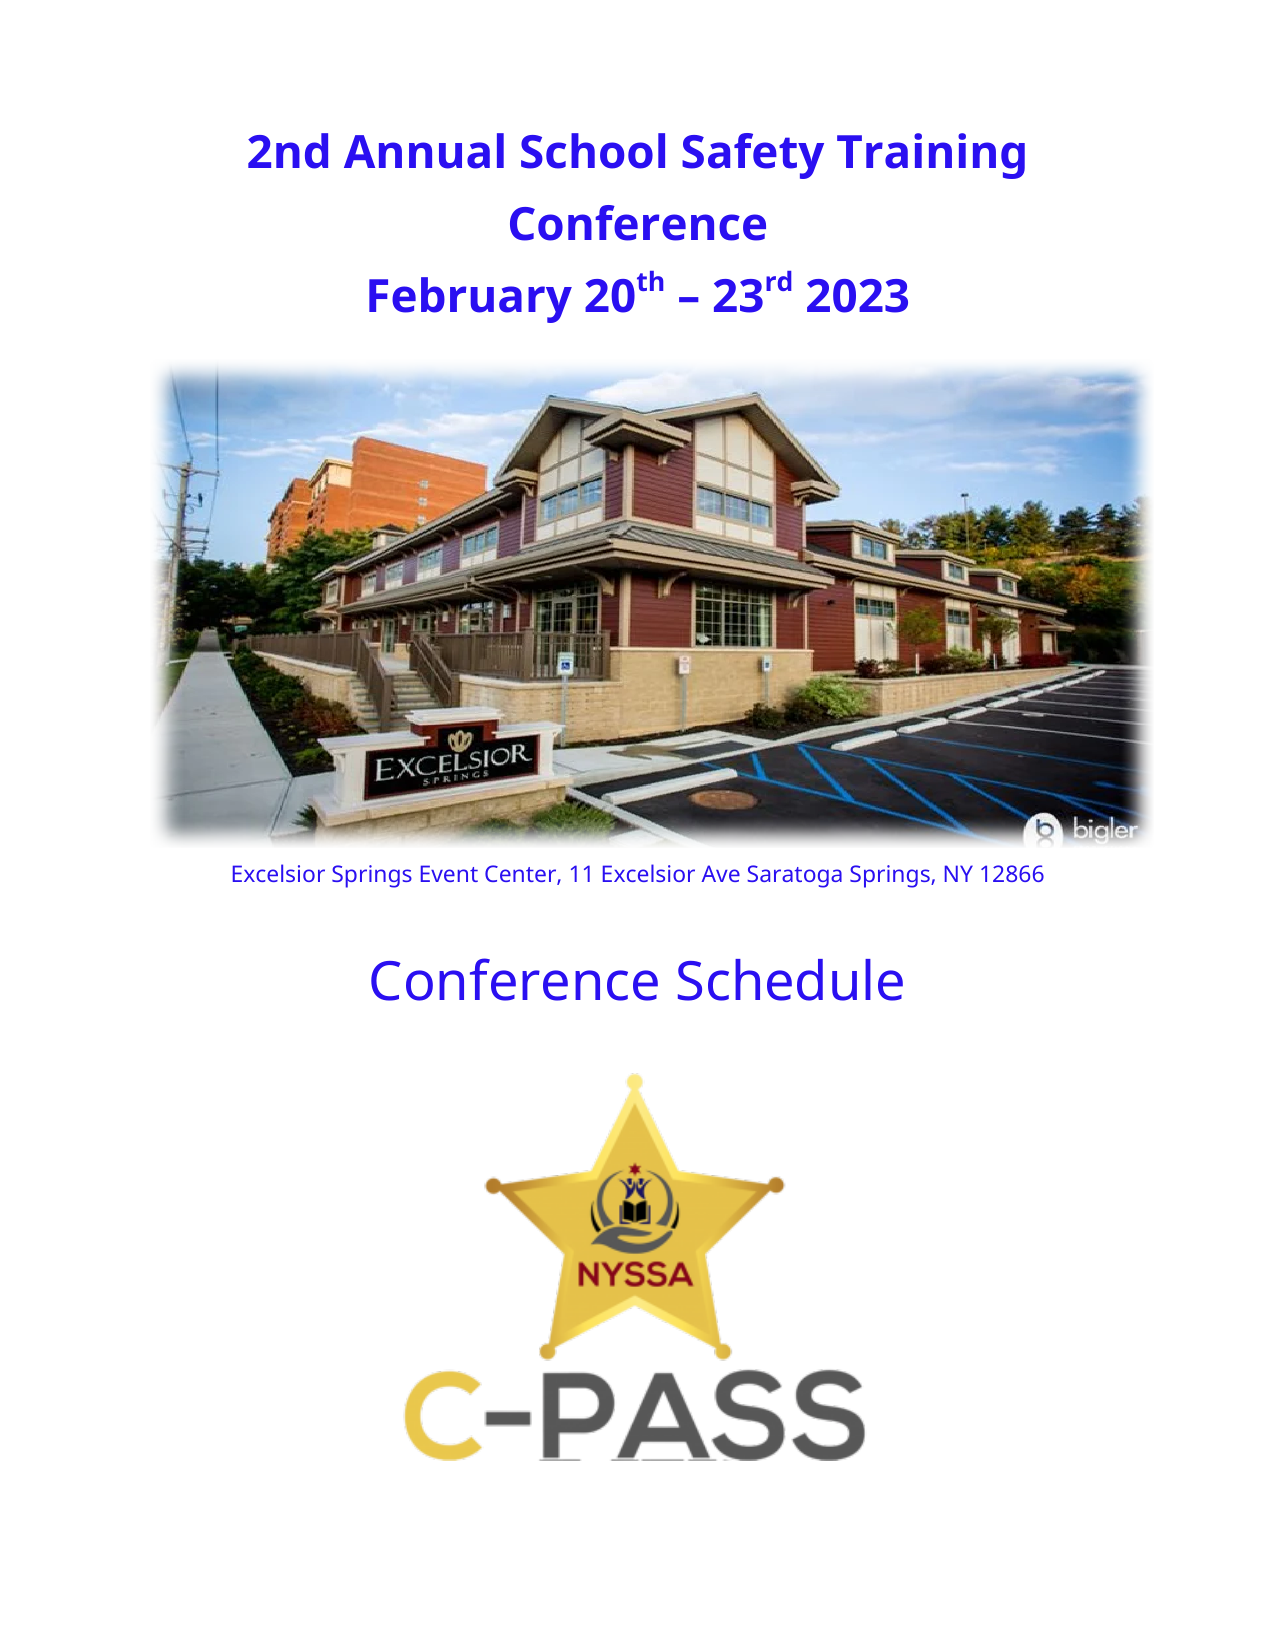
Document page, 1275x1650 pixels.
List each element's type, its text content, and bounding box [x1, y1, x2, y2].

picture [179, 388, 1126, 821]
title 2nd Annual School Safety Training Conference [150, 120, 1125, 254]
title February 20th – 23rd 2023 [150, 263, 1125, 326]
text Excelsior Springs Event Center, 11 Excelsior Ave Saratoga Springs, NY 12866 [150, 858, 1125, 889]
picture [399, 1069, 876, 1461]
text Conference Schedule [150, 942, 1125, 1016]
